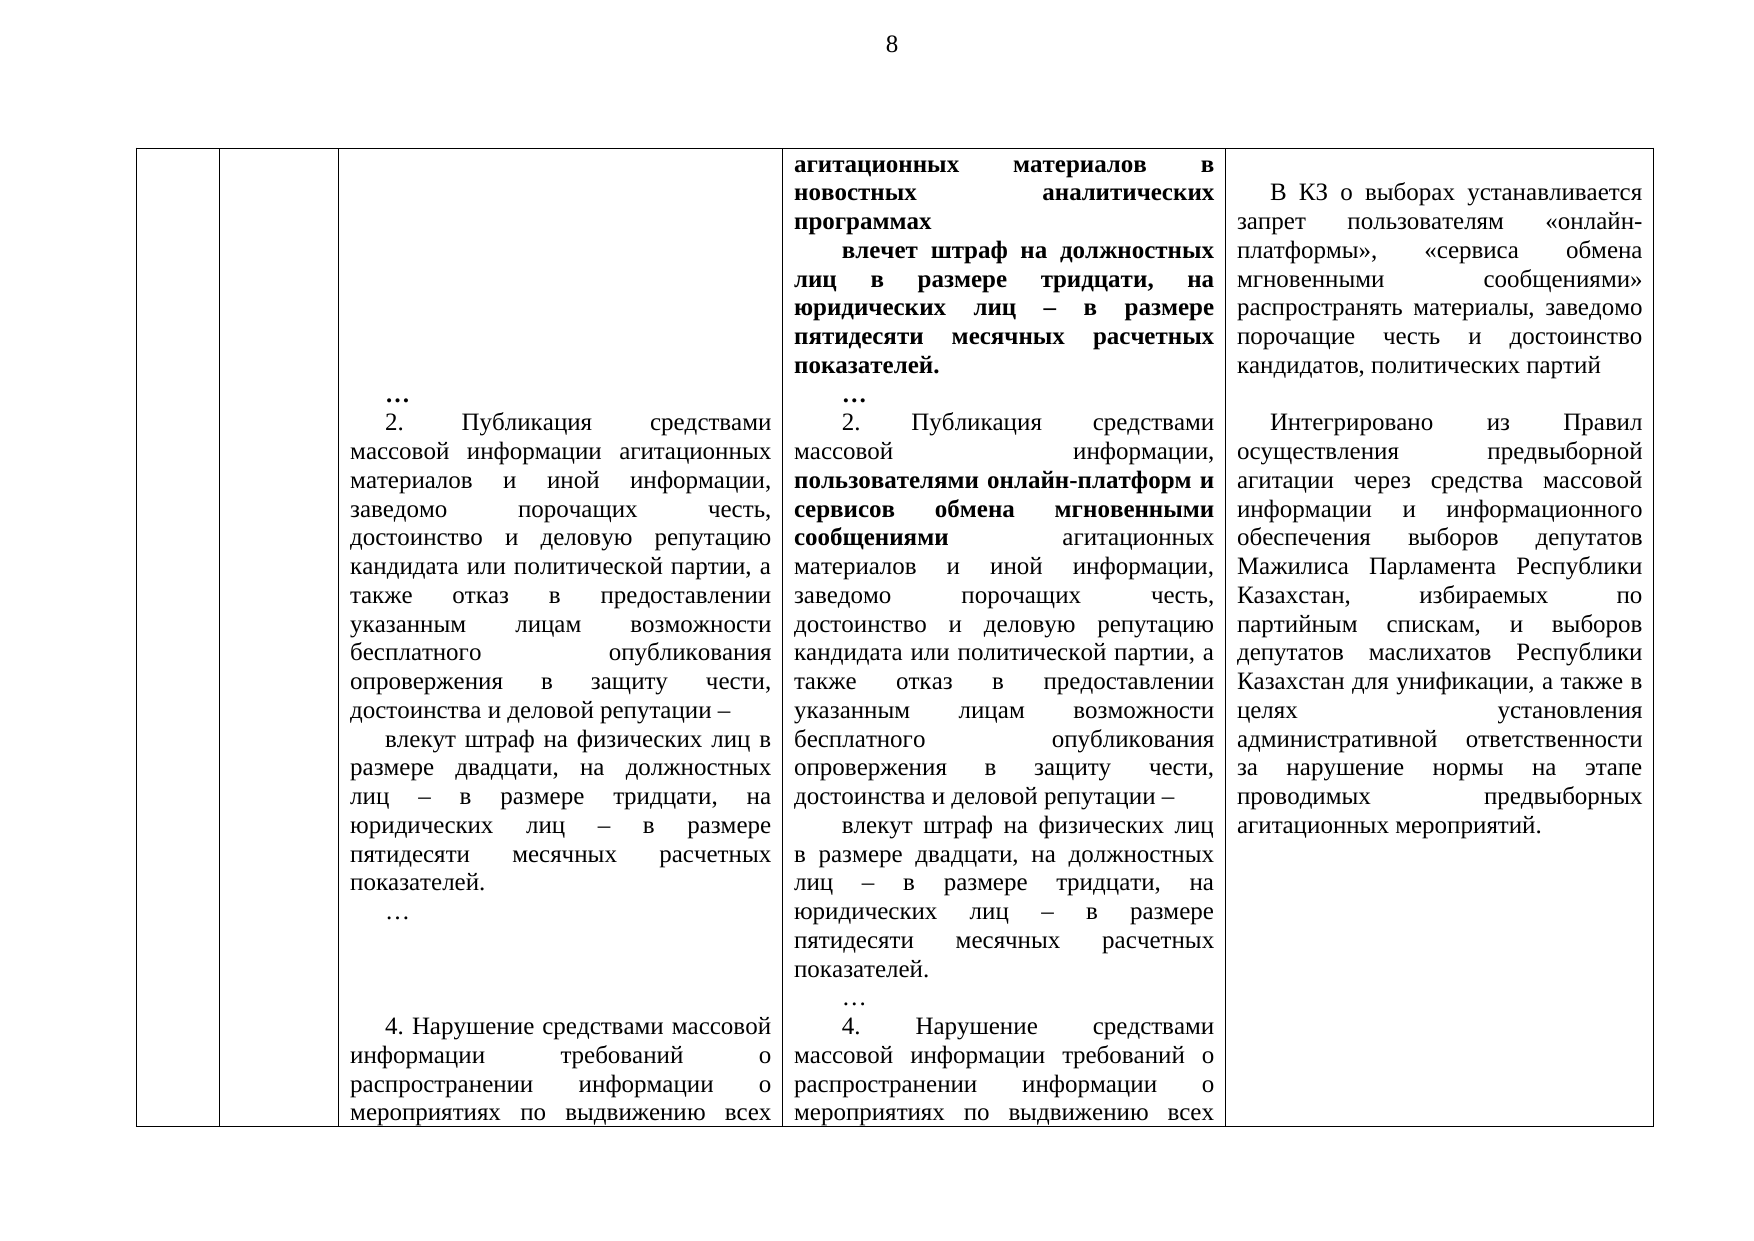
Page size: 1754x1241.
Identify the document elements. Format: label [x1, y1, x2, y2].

table_cell [783, 149, 1225, 1126]
table_cell [220, 149, 338, 1126]
table_cell [339, 149, 782, 1126]
table_cell [137, 149, 219, 1126]
table_cell [1226, 149, 1653, 1126]
